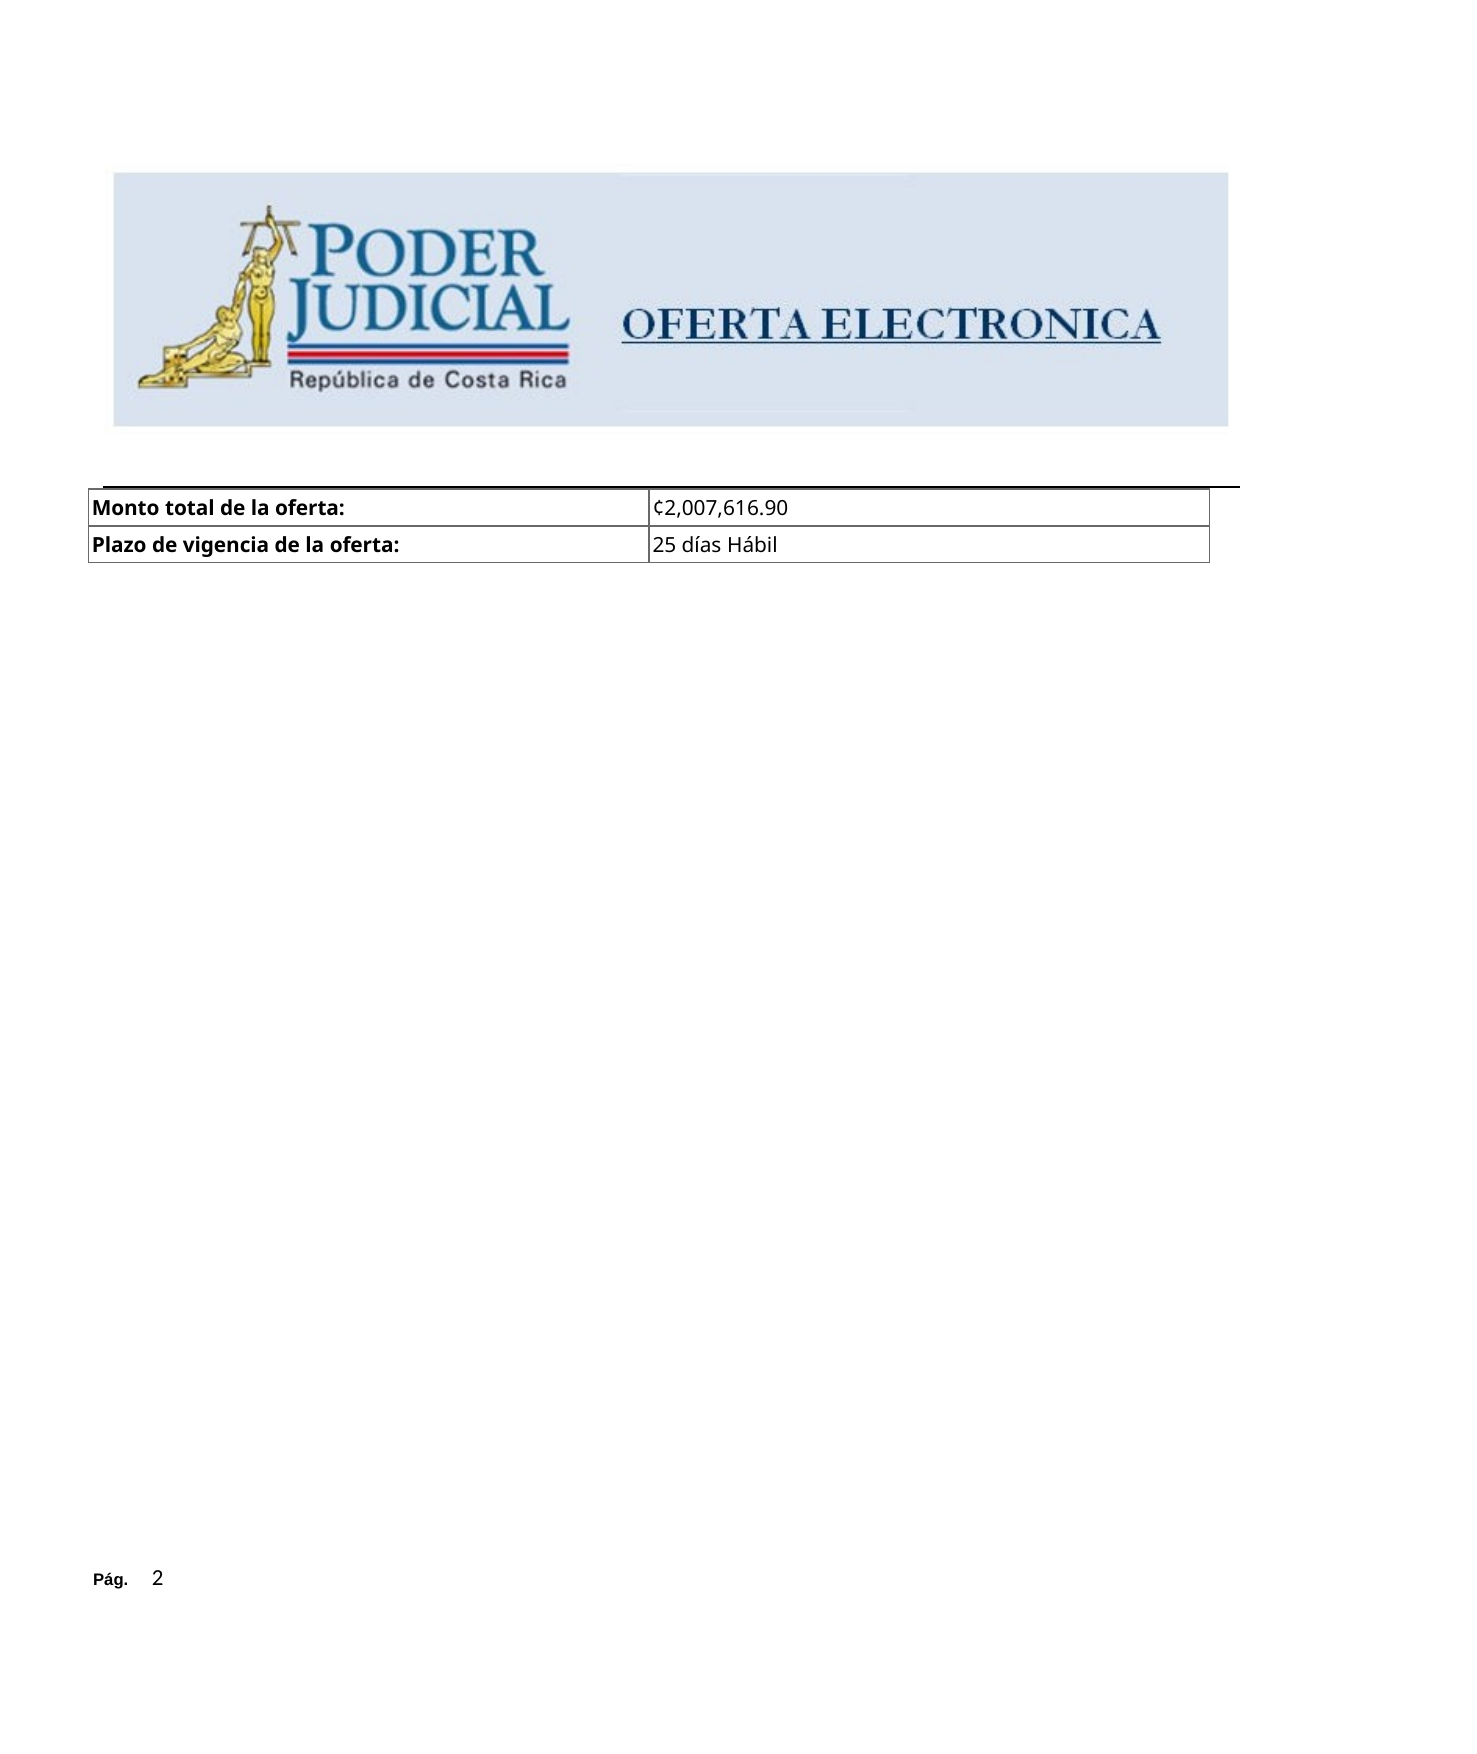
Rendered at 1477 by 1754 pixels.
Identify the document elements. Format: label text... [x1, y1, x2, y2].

table_cell ¢2,007,616.90 [650, 490, 1209, 525]
picture [103, 162, 1241, 436]
table_cell 25 días Hábil [650, 527, 1209, 562]
table_cell Monto total de la oferta: [89, 490, 648, 525]
table_cell Plazo de vigencia de la oferta: [89, 527, 648, 562]
